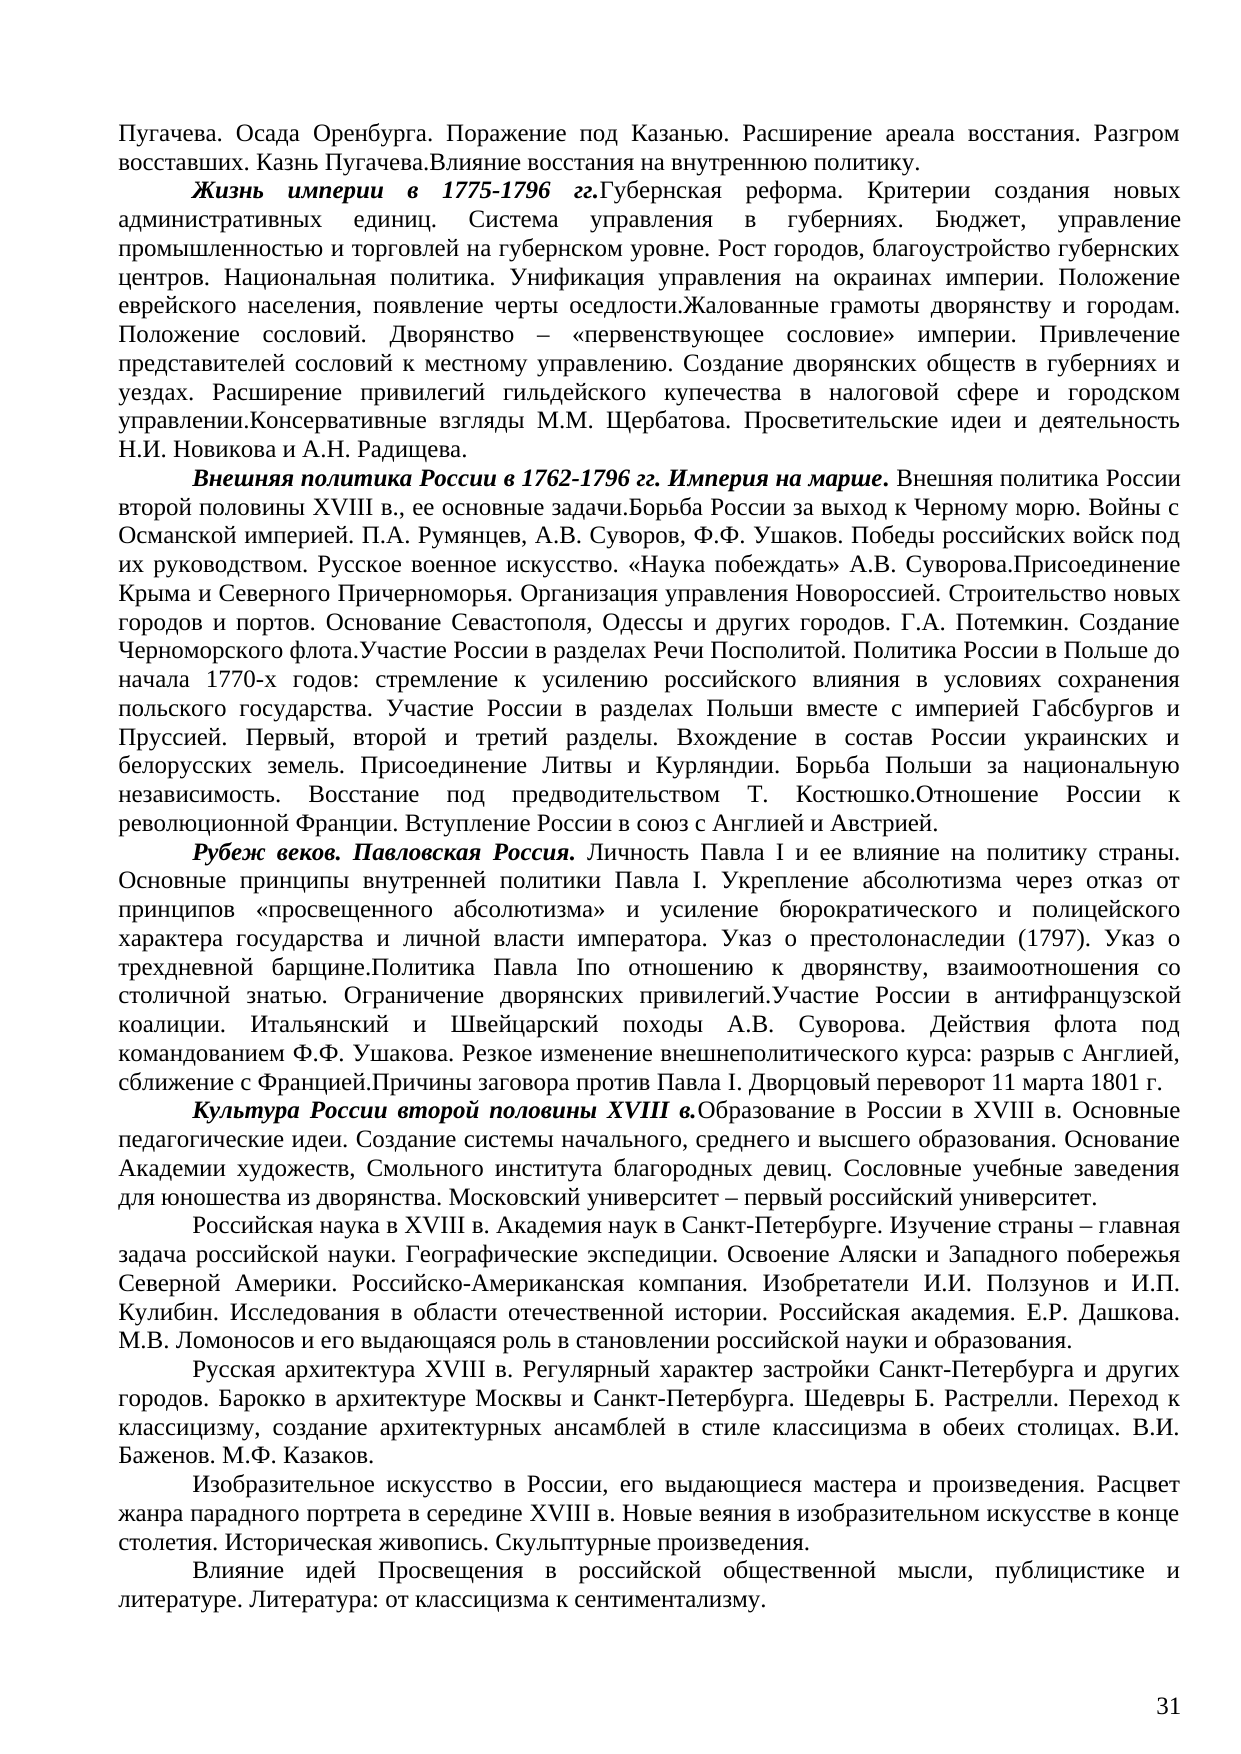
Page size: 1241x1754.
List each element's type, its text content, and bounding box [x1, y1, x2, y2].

text Культура России второй половины XVIII в.Образование в России в XVIII в. Основные педагогические идеи. Создание системы начального, среднего и высшего образования. Основание Академии художеств, Смольного института благородных девиц. Сословные учебные заведения для юношества из дворянства. Московский университет – первый российский университет. [118, 1096, 1181, 1211]
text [118, 118, 1181, 176]
text Жизнь империи в 1775-1796 гг.Губернская реформа. Критерии создания новых административных единиц. Система управления в губерниях. Бюджет, управление промышленностью и торговлей на губернском уровне. Рост городов, благоустройство губернских центров. Национальная политика. Унификация управления на окраинах империи. Положение еврейского населения, появление черты оседлости.Жалованные грамоты дворянству и городам. Положение сословий. Дворянство – «первенствующее сословие» империи. Привлечение представителей сословий к местному управлению. Создание дворянских обществ в губерниях и уездах. Расширение привилегий гильдейского купечества в налоговой сфере и городском управлении.Консервативные взгляды М.М. Щербатова. Просветительские идеи и деятельность Н.И. Новикова и А.Н. Радищева. [118, 176, 1181, 463]
text Русская архитектура XVIII в. Регулярный характер застройки Санкт-Петербурга и других городов. Барокко в архитектуре Москвы и Санкт-Петербурга. Шедевры Б. Растрелли. Переход к классицизму, создание архитектурных ансамблей в стиле классицизма в обеих столицах. В.И. Баженов. М.Ф. Казаков. [118, 1354, 1181, 1469]
text Изобразительное искусство в России, его выдающиеся мастера и произведения. Расцвет жанра парадного портрета в середине XVIII в. Новые веяния в изобразительном искусстве в конце столетия. Историческая живопись. Скульптурные произведения. [118, 1469, 1181, 1556]
text Влияние идей Просвещения в российской общественной мысли, публицистике и литературе. Литература: от классицизма к сентиментализму. [118, 1556, 1181, 1613]
text Российская наука в XVIII в. Академия наук в Санкт-Петербурге. Изучение страны – главная задача российской науки. Географические экспедиции. Освоение Аляски и Западного побережья Северной Америки. Российско-Американская компания. Изобретатели И.И. Ползунов и И.П. Кулибин. Исследования в области отечественной истории. Российская академия. Е.Р. Дашкова. М.В. Ломоносов и его выдающаяся роль в становлении российской науки и образования. [118, 1211, 1181, 1354]
text Внешняя политика России в 1762-1796 гг. Империя на марше. Внешняя политика России второй половины XVIII в., ее основные задачи.Борьба России за выход к Черному морю. Войны с Османской империей. П.А. Румянцев, А.В. Суворов, Ф.Ф. Ушаков. Победы российских войск под их руководством. Русское военное искусство. «Наука побеждать» А.В. Суворова.Присоединение Крыма и Северного Причерноморья. Организация управления Новороссией. Строительство новых городов и портов. Основание Севастополя, Одессы и других городов. Г.А. Потемкин. Создание Черноморского флота.Участие России в разделах Речи Посполитой. Политика России в Польше до начала 1770-х годов: стремление к усилению российского влияния в условиях сохранения польского государства. Участие России в разделах Польши вместе с империей Габсбургов и Пруссией. Первый, второй и третий разделы. Вхождение в состав России украинских и белорусских земель. Присоединение Литвы и Курляндии. Борьба Польши за национальную независимость. Восстание под предводительством Т. Костюшко.Отношение России к революционной Франции. Вступление России в союз с Англией и Австрией. [118, 463, 1181, 837]
text Рубеж веков. Павловская Россия. Личность Павла I и ее влияние на политику страны. Основные принципы внутренней политики Павла I. Укрепление абсолютизма через отказ от принципов «просвещенного абсолютизма» и усиление бюрократического и полицейского характера государства и личной власти императора. Указ о престолонаследии (1797). Указ о трехдневной барщине.Политика Павла Iпо отношению к дворянству, взаимоотношения со столичной знатью. Ограничение дворянских привилегий.Участие России в антифранцузской коалиции. Итальянский и Швейцарский походы А.В. Суворова. Действия флота под командованием Ф.Ф. Ушакова. Резкое изменение внешнеполитического курса: разрыв с Англией, сближение с Францией.Причины заговора против Павла I. Дворцовый переворот 11 марта 1801 г. [118, 837, 1181, 1096]
